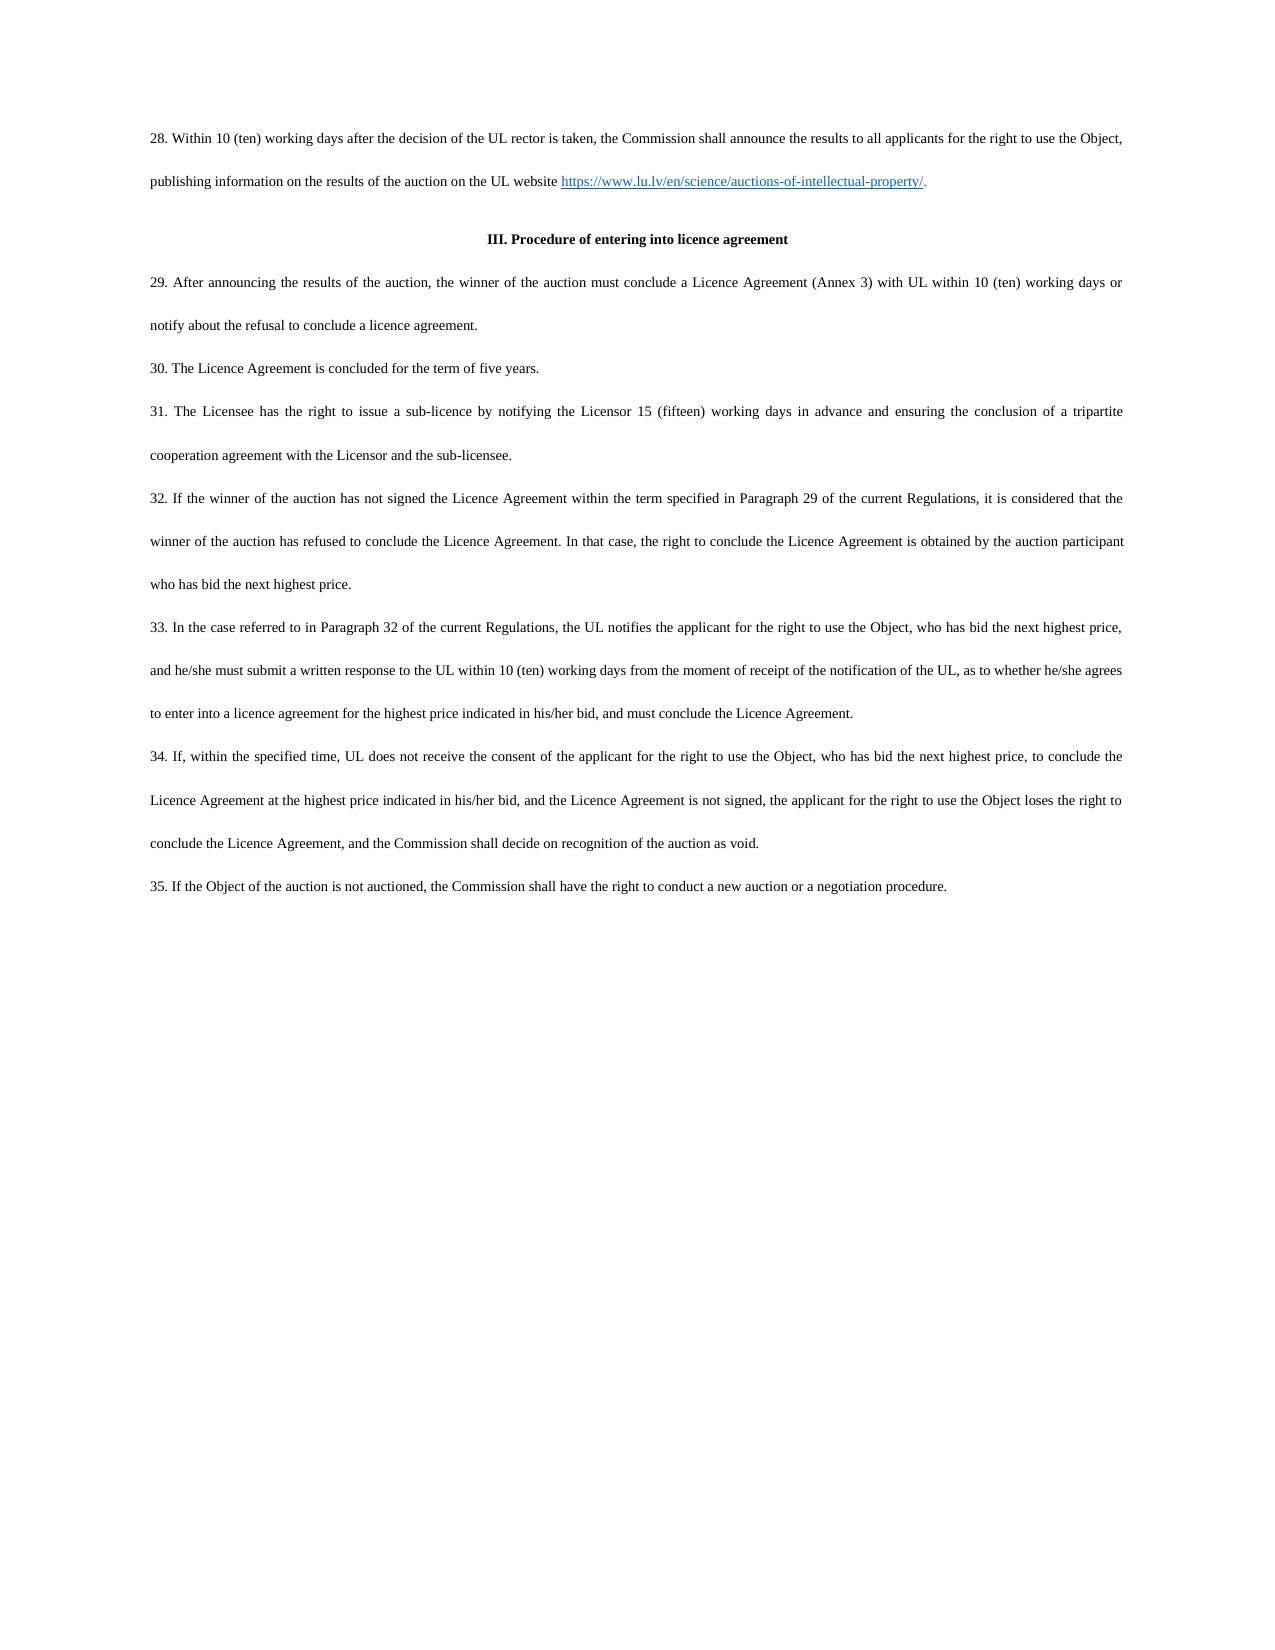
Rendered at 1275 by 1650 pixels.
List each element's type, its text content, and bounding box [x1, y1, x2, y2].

text 33. In the case referred to in Paragraph 32 of the current Regulations, the UL notifies the applicant for the right to use the Object, who has bid the next highest price, and he/she must submit a written response to the UL within 10 (ten) working days from the moment of receipt of the notification of the UL, as to whether he/she agrees to enter into a licence agreement for the highest price indicated in his/her bid, and must conclude the Licence Agreement. [150, 607, 1125, 722]
text 28. Within 10 (ten) working days after the decision of the UL rector is taken, the Commission shall announce the results to all applicants for the right to use the Object, publishing information on the results of the auction on the UL website https://www.lu.lv/en/science/auctions-of-intellectual-property/. [150, 118, 1125, 190]
text 34. If, within the specified time, UL does not receive the consent of the applicant for the right to use the Object, who has bid the next highest price, to conclude the Licence Agreement at the highest price indicated in his/her bid, and the Licence Agreement is not signed, the applicant for the right to use the Object loses the right to conclude the Licence Agreement, and the Commission shall decide on recognition of the auction as void. [150, 736, 1125, 851]
text III. Procedure of entering into licence agreement [150, 219, 1125, 247]
text 35. If the Object of the auction is not auctioned, the Commission shall have the right to conduct a new auction or a negotiation procedure. [150, 866, 1125, 894]
text 29. After announcing the results of the auction, the winner of the auction must conclude a Licence Agreement (Annex 3) with UL within 10 (ten) working days or notify about the refusal to conclude a licence agreement. [150, 262, 1125, 334]
text 32. If the winner of the auction has not signed the Licence Agreement within the term specified in Paragraph 29 of the current Regulations, it is considered that the winner of the auction has refused to conclude the Licence Agreement. In that case, the right to conclude the Licence Agreement is obtained by the auction participant who has bid the next highest price. [150, 477, 1125, 592]
text 30. The Licence Agreement is concluded for the term of five years. [150, 348, 1125, 377]
text 31. The Licensee has the right to issue a sub-licence by notifying the Licensor 15 (fifteen) working days in advance and ensuring the conclusion of a tripartite cooperation agreement with the Licensor and the sub-licensee. [150, 391, 1125, 463]
